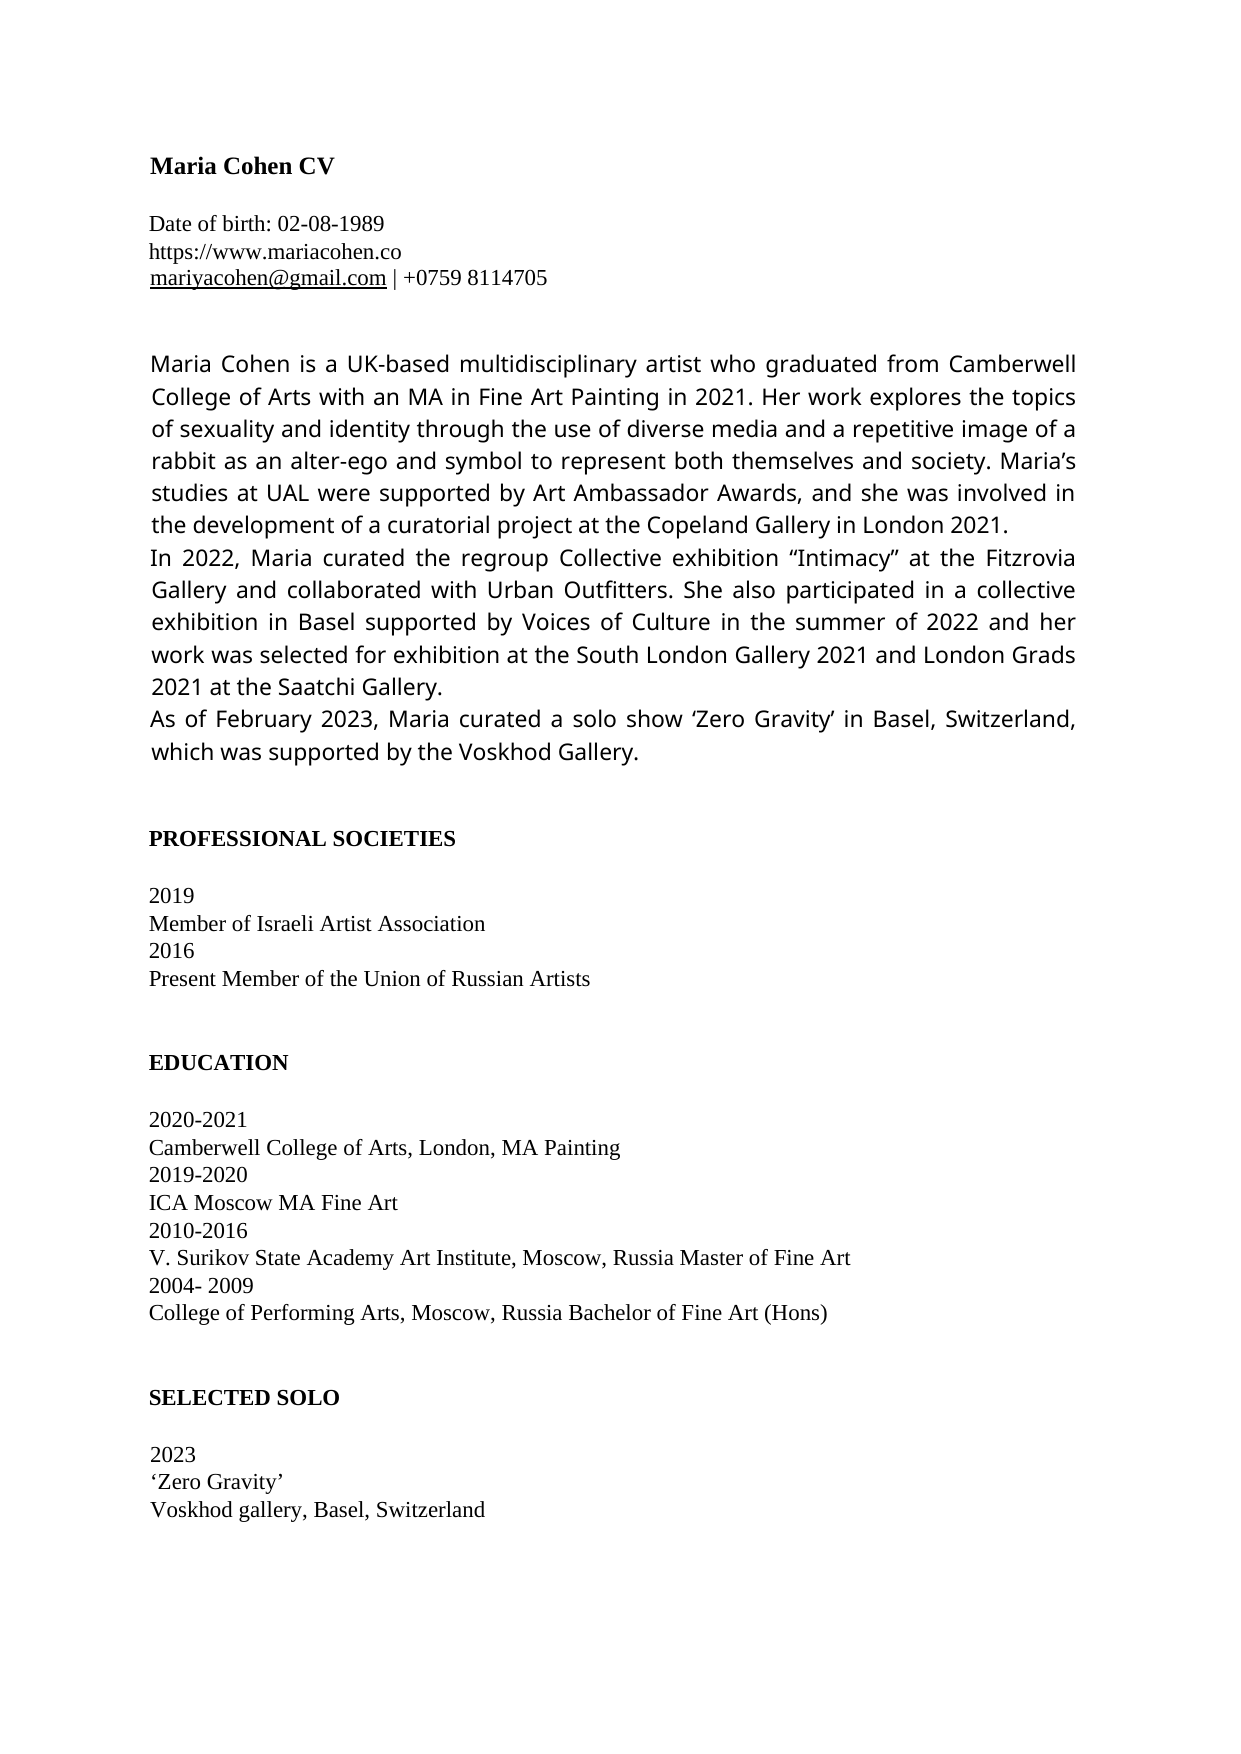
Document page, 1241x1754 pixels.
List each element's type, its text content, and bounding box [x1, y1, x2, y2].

text 2004- 2009 [148, 1272, 912, 1298]
text https://www.mariacohen.co [148, 238, 1077, 264]
text Member of Israeli Artist Association [148, 910, 1077, 936]
text Present Member of the Union of Russian Artists [148, 965, 1077, 991]
subtitle SELECTED SOLO [148, 1384, 1077, 1410]
text Camberwell College of Arts, London, MA Painting [148, 1134, 1077, 1160]
text 2023 [150, 1441, 1077, 1467]
text 2019-2020 [148, 1161, 1077, 1188]
text ICA Moscow MA Fine Art [148, 1189, 1077, 1215]
text ‘Zero Gravity’ [150, 1468, 1077, 1495]
text Voskhod gallery, Basel, Switzerland [150, 1496, 1077, 1522]
text In 2022, Maria curated the regroup Collective exhibition “Intimacy” at the Fitzrovia Gallery and collaborated with Urban Outfitters. She also participated in a collective exhibition in Basel supported by Voices of Culture in the summer of 2022 and her work was selected for exhibition at the South London Gallery 2021 and London Grads 2021 at the Saatchi Gallery. [150, 542, 1077, 702]
text 2019 [148, 882, 1077, 908]
text 2010-2016 [148, 1217, 1077, 1243]
subtitle PROFESSIONAL SOCIETIES [148, 825, 1077, 852]
text V. Surikov State Academy Art Institute, Moscow, Russia Master of Fine Art [148, 1244, 912, 1271]
text mariyacohen@gmail.com | +0759 8114705 [150, 265, 852, 291]
text Maria Cohen CV [150, 151, 1077, 179]
text Date of birth: 02-08-1989 [148, 210, 1077, 237]
subtitle EDUCATION [148, 1049, 1077, 1076]
text College of Performing Arts, Moscow, Russia Bachelor of Fine Art (Hons) [148, 1299, 1077, 1326]
text 2020-2021 [148, 1106, 1077, 1133]
text Maria Cohen is a UK-based multidisciplinary artist who graduated from Camberwell College of Arts with an MA in Fine Art Painting in 2021. Her work explores the topics of sexuality and identity through the use of diverse media and a repetitive image of a rabbit as an alter-ego and symbol to represent both themselves and society. Maria’s studies at UAL were supported by Art Ambassador Awards, and she was involved in the development of a curatorial project at the Copeland Gallery in London 2021. [150, 348, 1077, 541]
text 2016 [148, 937, 1077, 964]
text As of February 2023, Maria curated a solo show ‘Zero Gravity’ in Basel, Switzerland, which was supported by the Voskhod Gallery. [150, 703, 1077, 767]
